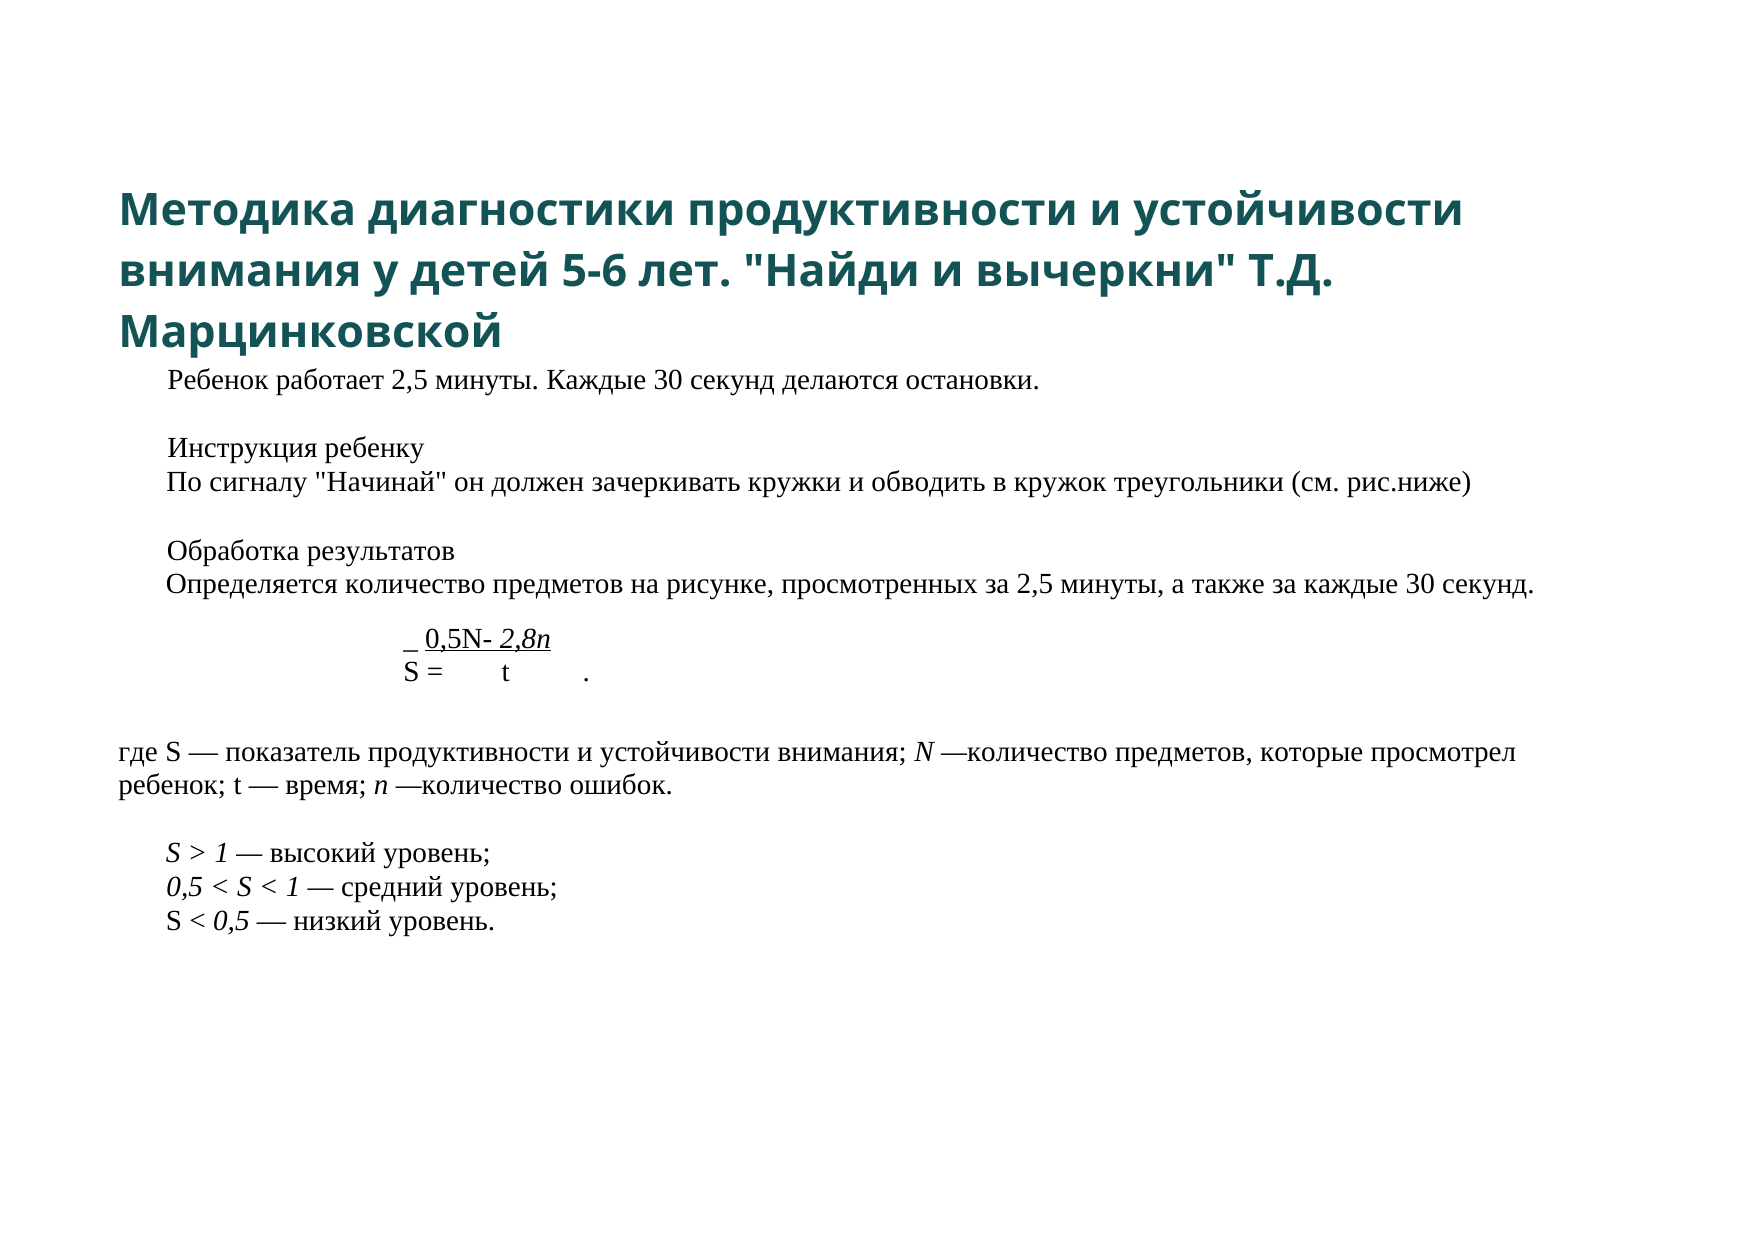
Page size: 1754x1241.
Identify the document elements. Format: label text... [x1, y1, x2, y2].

text S > 1 — высокий уровень; [166, 836, 1636, 869]
text По сигналу "Начинай" он должен зачеркивать кружки и обводить в кружок треугольники (см. рис.ниже) [118, 464, 1636, 498]
text 0,5 < S < 1 — средний уровень; [166, 869, 1636, 903]
text S < 0,5 — низкий уровень. [166, 903, 1636, 937]
text Обработка результатов [167, 533, 1636, 566]
text Инструкция ребенку [167, 430, 1636, 464]
text где S — показатель продуктивности и устойчивости внимания; N —количество предметов, которые просмотрел ребенок; t — время; п —количество ошибок. [118, 734, 1636, 801]
subtitle Методика диагностики продуктивности и устойчивости внимания у детей 5-6 лет. "Найди и вычеркни" Т.Д. Марцинковской [118, 177, 1636, 360]
text _ 0,5N- 2,8п S= t . [403, 621, 1341, 688]
text Определяется количество предметов на рисунке, просмотренных за 2,5 минуты, а также за каждые 30 секунд. [118, 567, 1636, 600]
text Ребенок работает 2,5 минуты. Каждые 30 секунд делаются остановки. [167, 362, 1636, 396]
